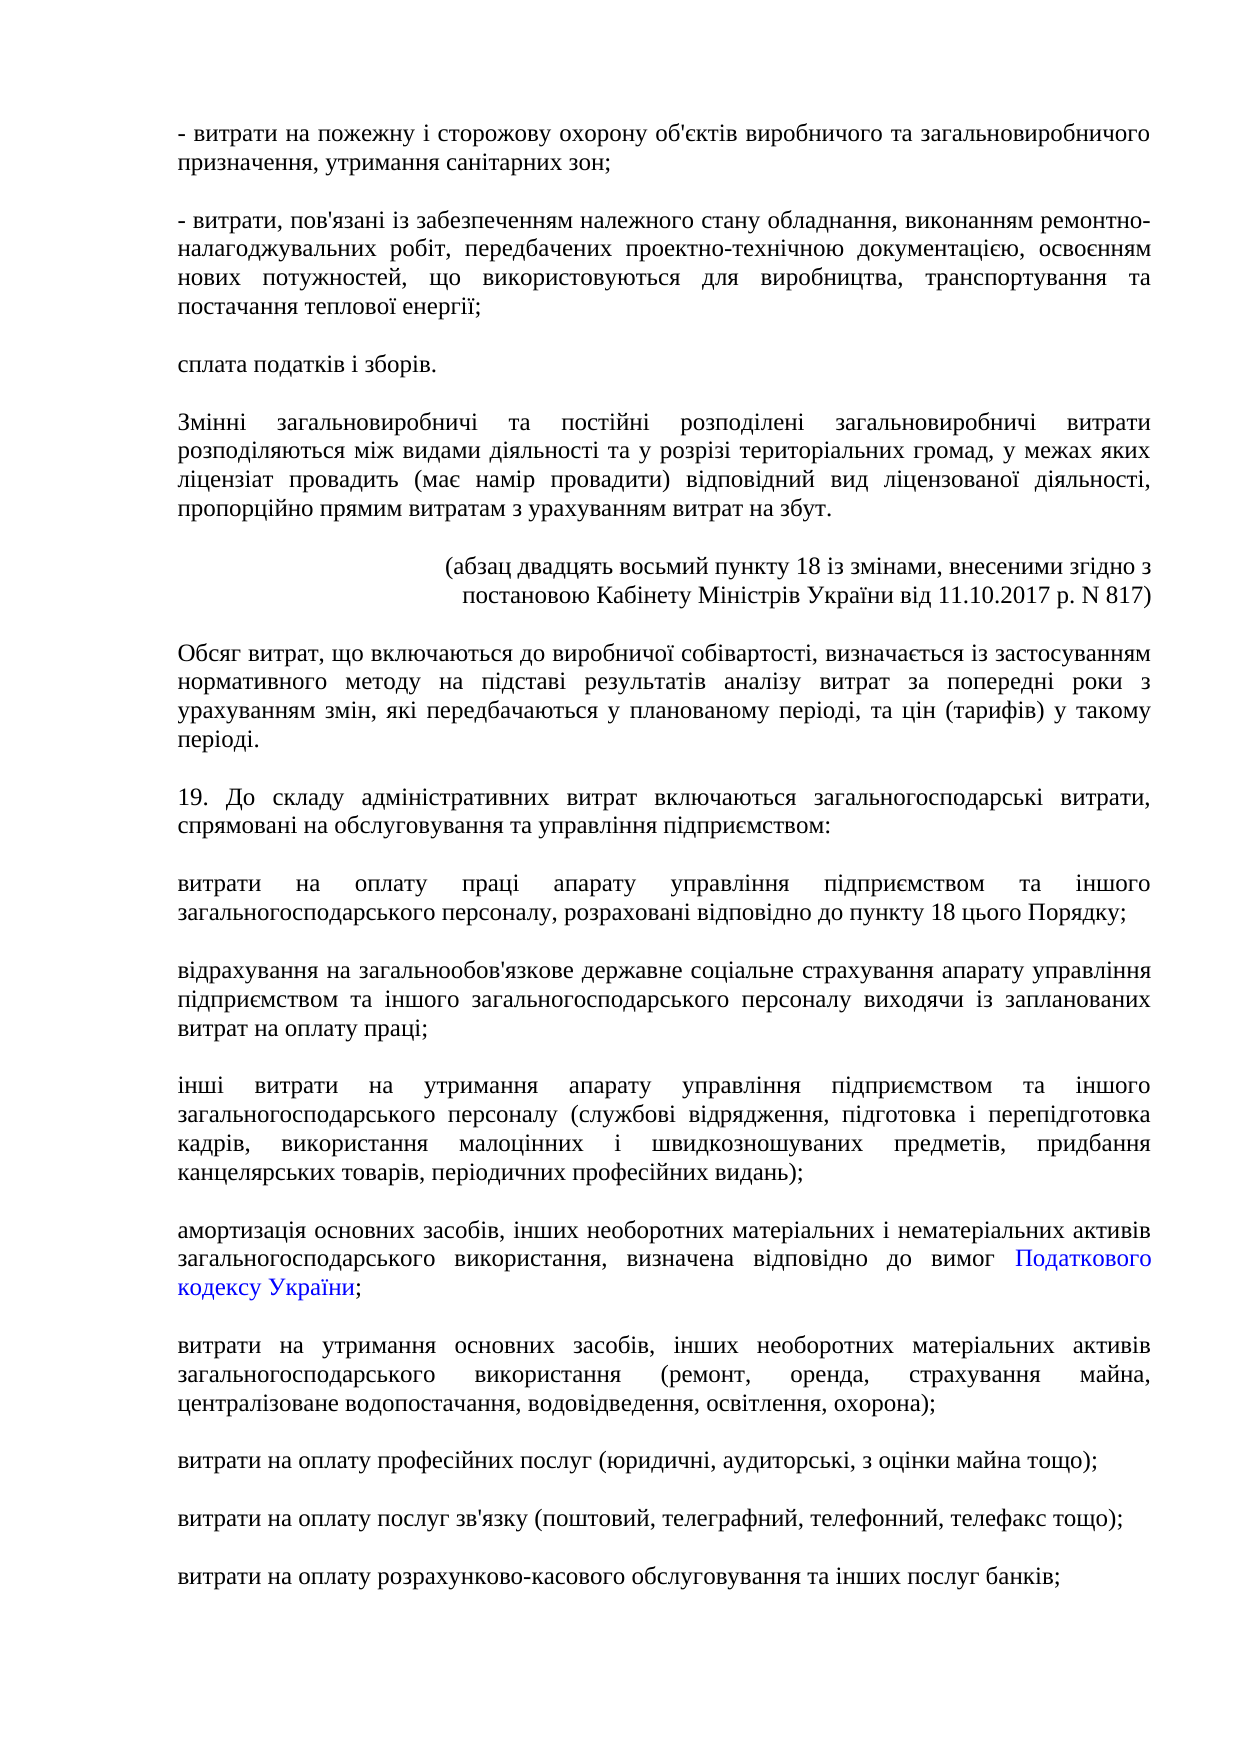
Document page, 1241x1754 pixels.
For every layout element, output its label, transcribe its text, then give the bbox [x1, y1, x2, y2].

text Обсяг витрат, що включаються до виробничої собівартості, визначається із застосуванням нормативного методу на підставі результатів аналізу витрат за попередні роки з урахуванням змін, які передбачаються у планованому періоді, та цін (тарифів) у такому періоді. [177, 638, 1152, 753]
text Змінні загальновиробничі та постійні розподілені загальновиробничі витрати розподіляються між видами діяльності та у розрізі територіальних громад, у межах яких ліцензіат провадить (має намір провадити) відповідний вид ліцензованої діяльності, пропорційно прямим витратам з урахуванням витрат на збут. [177, 407, 1152, 522]
text - витрати на пожежну і сторожову охорону об'єктів виробничого та загальновиробничого призначення, утримання санітарних зон; [177, 118, 1152, 176]
text витрати на оплату професійних послуг (юридичні, аудиторські, з оцінки майна тощо); [177, 1446, 1152, 1474]
text - витрати, пов'язані із забезпеченням належного стану обладнання, виконанням ремонтно-налагоджувальних робіт, передбачених проектно-технічною документацією, освоєнням нових потужностей, що використовуються для виробництва, транспортування та постачання теплової енергії; [177, 205, 1152, 320]
text сплата податків і зборів. [177, 349, 1152, 378]
text інші витрати на утримання апарату управління підприємством та іншого загальногосподарського персоналу (службові відрядження, підготовка і перепідготовка кадрів, використання малоцінних і швидкозношуваних предметів, придбання канцелярських товарів, періодичних професійних видань); [177, 1071, 1152, 1186]
text (абзац двадцять восьмий пункту 18 із змінами, внесеними згідно з постановою Кабінету Міністрів України від 11.10.2017 р. N 817) [177, 551, 1152, 608]
text витрати на оплату послуг зв'язку (поштовий, телеграфний, телефонний, телефакс тощо); [177, 1503, 1152, 1532]
text 19. До складу адміністративних витрат включаються загальногосподарські витрати, спрямовані на обслуговування та управління підприємством: [177, 782, 1152, 839]
text витрати на утримання основних засобів, інших необоротних матеріальних активів загальногосподарського використання (ремонт, оренда, страхування майна, централізоване водопостачання, водовідведення, освітлення, охорона); [177, 1330, 1152, 1416]
text амортизація основних засобів, інших необоротних матеріальних і нематеріальних активів загальногосподарського використання, визначена відповідно до вимог Податкового кодексу України; [177, 1215, 1152, 1301]
text витрати на оплату праці апарату управління підприємством та іншого загальногосподарського персоналу, розраховані відповідно до пункту 18 цього Порядку; [177, 868, 1152, 926]
text відрахування на загальнообов'язкове державне соціальне страхування апарату управління підприємством та іншого загальногосподарського персоналу виходячи із запланованих витрат на оплату праці; [177, 955, 1152, 1041]
text витрати на оплату розрахунково-касового обслуговування та інших послуг банків; [177, 1561, 1152, 1590]
